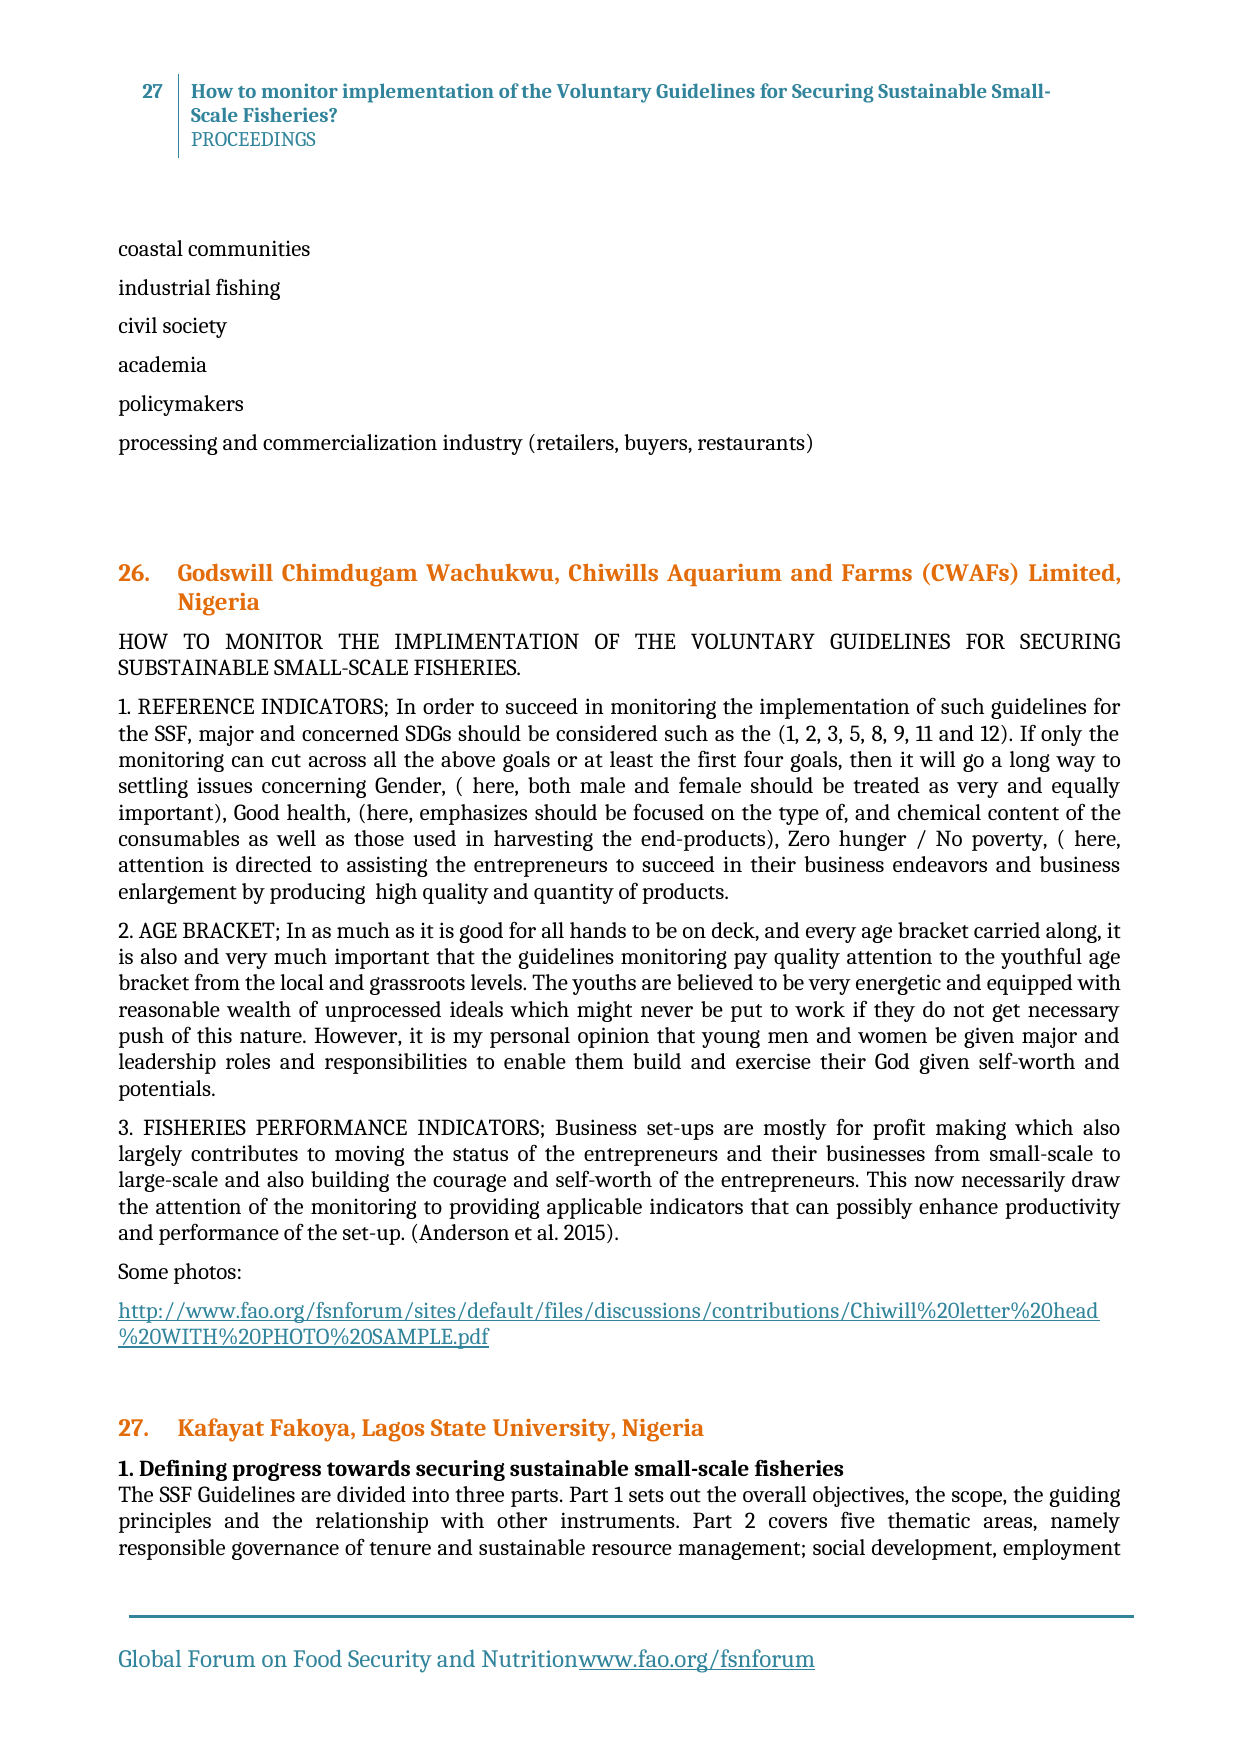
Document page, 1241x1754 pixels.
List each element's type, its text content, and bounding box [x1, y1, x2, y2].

text civil society [118, 313, 1122, 339]
text 1. REFERENCE INDICATORS; In order to succeed in monitoring the implementation of such guidelines for the SSF, major and concerned SDGs should be considered such as the (1, 2, 3, 5, 8, 9, 11 and 12). If only the monitoring can cut across all the above goals or at least the first four goals, then it will go a long way to settling issues concerning Gender, ( here, both male and female should be treated as very and equally important), Good health, (here, emphasizes should be focused on the type of, and chemical content of the consumables as well as those used in harvesting the end-products), Zero hunger / No poverty, ( here, attention is directed to assisting the entrepreneurs to succeed in their business endeavors and business enlargement by producing high quality and quantity of products. [118, 694, 1122, 905]
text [118, 1482, 1122, 1561]
subtitle Godswill Chimdugam Wachukwu, Chiwills Aquarium and Farms (CWAFs) Limited, Nigeria [118, 559, 1122, 616]
text 1. Defining progress towards securing sustainable small-scale fisheries [118, 1455, 1122, 1482]
text policymakers [118, 391, 1122, 417]
text processing and commercialization industry (retailers, buyers, restaurants) [118, 430, 1122, 456]
text 2. AGE BRACKET; In as much as it is good for all hands to be on deck, and every age bracket carried along, it is also and very much important that the guidelines monitoring pay quality attention to the youthful age bracket from the local and grassroots levels. The youths are believed to be very energetic and equipped with reasonable wealth of unprocessed ideals which might never be put to work if they do not get necessary push of this nature. However, it is my personal opinion that young men and women be given major and leadership roles and responsibilities to enable them build and exercise their God given self-worth and potentials. [118, 917, 1122, 1102]
text coastal communities [118, 236, 1122, 262]
text http://www.fao.org/fsnforum/sites/default/files/discussions/contributions/Chiwill%20letter%20head%20WITH%20PHOTO%20SAMPLE.pdf [118, 1297, 1122, 1350]
text 3. FISHERIES PERFORMANCE INDICATORS; Business set-ups are mostly for profit making which also largely contributes to moving the status of the entrepreneurs and their businesses from small-scale to large-scale and also building the courage and self-worth of the entrepreneurs. This now necessarily draw the attention of the monitoring to providing applicable indicators that can possibly enhance productivity and performance of the set-up. (Anderson et al. 2015). [118, 1114, 1122, 1246]
text HOW TO MONITOR THE IMPLIMENTATION OF THE VOLUNTARY GUIDELINES FOR SECURING SUBSTAINABLE SMALL-SCALE FISHERIES. [118, 629, 1122, 682]
text academia [118, 352, 1122, 378]
text Some photos: [118, 1259, 1122, 1285]
text industrial fishing [118, 274, 1122, 301]
subtitle Kafayat Fakoya, Lagos State University, Nigeria [118, 1414, 1122, 1443]
